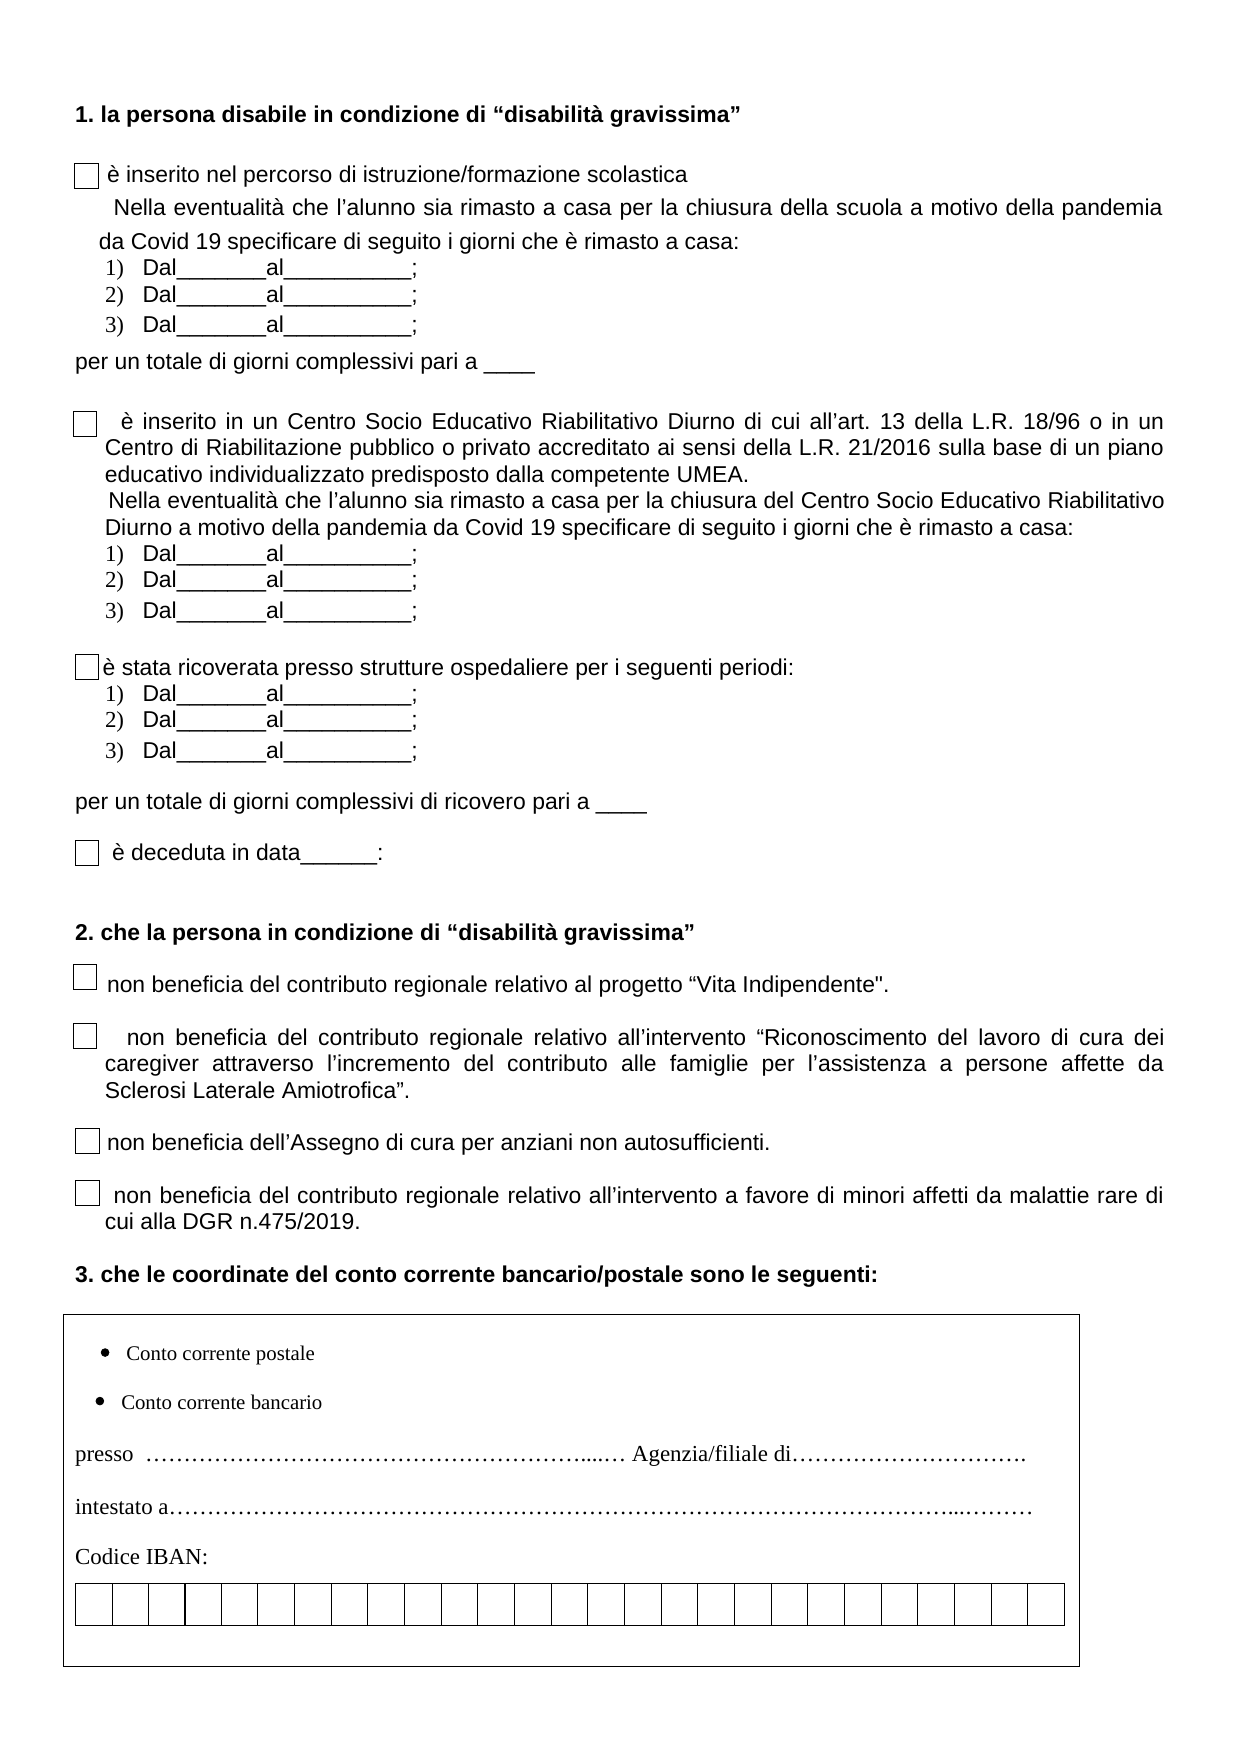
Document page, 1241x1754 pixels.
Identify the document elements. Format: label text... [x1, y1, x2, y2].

list Dal_______al__________; [105, 311, 1165, 337]
text 1. la persona disabile in condizione di “disabilità gravissima” [75, 101, 1165, 128]
list Dal_______al__________; [105, 566, 1165, 593]
text Nella eventualità che l’alunno sia rimasto a casa per la chiusura della scuola a motivo della pandemia da Covid 19 specificare di seguito i giorni che è rimasto a casa: [75, 187, 1165, 254]
text per un totale di giorni complessivi di ricovero pari a ____ [75, 788, 1165, 814]
list Dal_______al__________; [105, 540, 1165, 566]
text è inserito nel percorso di istruzione/formazione scolastica [75, 154, 1165, 187]
text Nella eventualità che l’alunno sia rimasto a casa per la chiusura del Centro Socio Educativo Riabilitativo Diurno a motivo della pandemia da Covid 19 specificare di seguito i giorni che è rimasto a casa: [75, 487, 1165, 540]
text L’ è stata ricoverata presso strutture ospedaliere per i seguenti periodi: [75, 653, 1165, 680]
text non beneficia del contributo regionale relativo all’intervento “Riconoscimento del lavoro di cura dei caregiver attraverso l’incremento del contributo alle famiglie per l’assistenza a persone affette da Sclerosi Laterale Amiotrofica”. [75, 1024, 1165, 1103]
text 3. che le coordinate del conto corrente bancario/postale sono le seguenti: [75, 1261, 1165, 1287]
text st è deceduta in data______: [75, 839, 1165, 865]
table_header Conto corrente postale Conto corrente bancario presso …………………………………………………....… Agenzia/filiale di…………………………. intestato a…………………………………………………………………………………………...……… Codice IBAN: [64, 1315, 1079, 1666]
list Dal_______al__________; [105, 680, 1165, 706]
text per un totale di giorni complessivi pari a ____ [75, 341, 1165, 375]
list Dal_______al__________; [105, 706, 1165, 733]
list Dal_______al__________; [105, 254, 1165, 281]
text è inserito in un Centro Socio Educativo Riabilitativo Diurno di cui all’art. 13 della L.R. 18/96 o in un Centro di Riabilitazione pubblico o privato accreditato ai sensi della L.R. 21/2016 sulla base di un piano educativo individualizzato predisposto dalla competente UMEA. [75, 408, 1165, 487]
list Dal_______al__________; [105, 281, 1165, 307]
text non beneficia del contributo regionale relativo al progetto “Vita Indipendente". [75, 971, 1165, 997]
text 2. che la persona in condizione di “disabilità gravissima” [75, 918, 1165, 945]
text non beneficia dell’Assegno di cura per anziani non autosufficienti. [75, 1129, 1165, 1156]
text non beneficia del contributo regionale relativo all’intervento a favore di minori affetti da malattie rare di cui alla DGR n.475/2019. [75, 1182, 1165, 1235]
list Dal_______al__________; [105, 737, 1165, 763]
list Dal_______al__________; [105, 597, 1165, 623]
